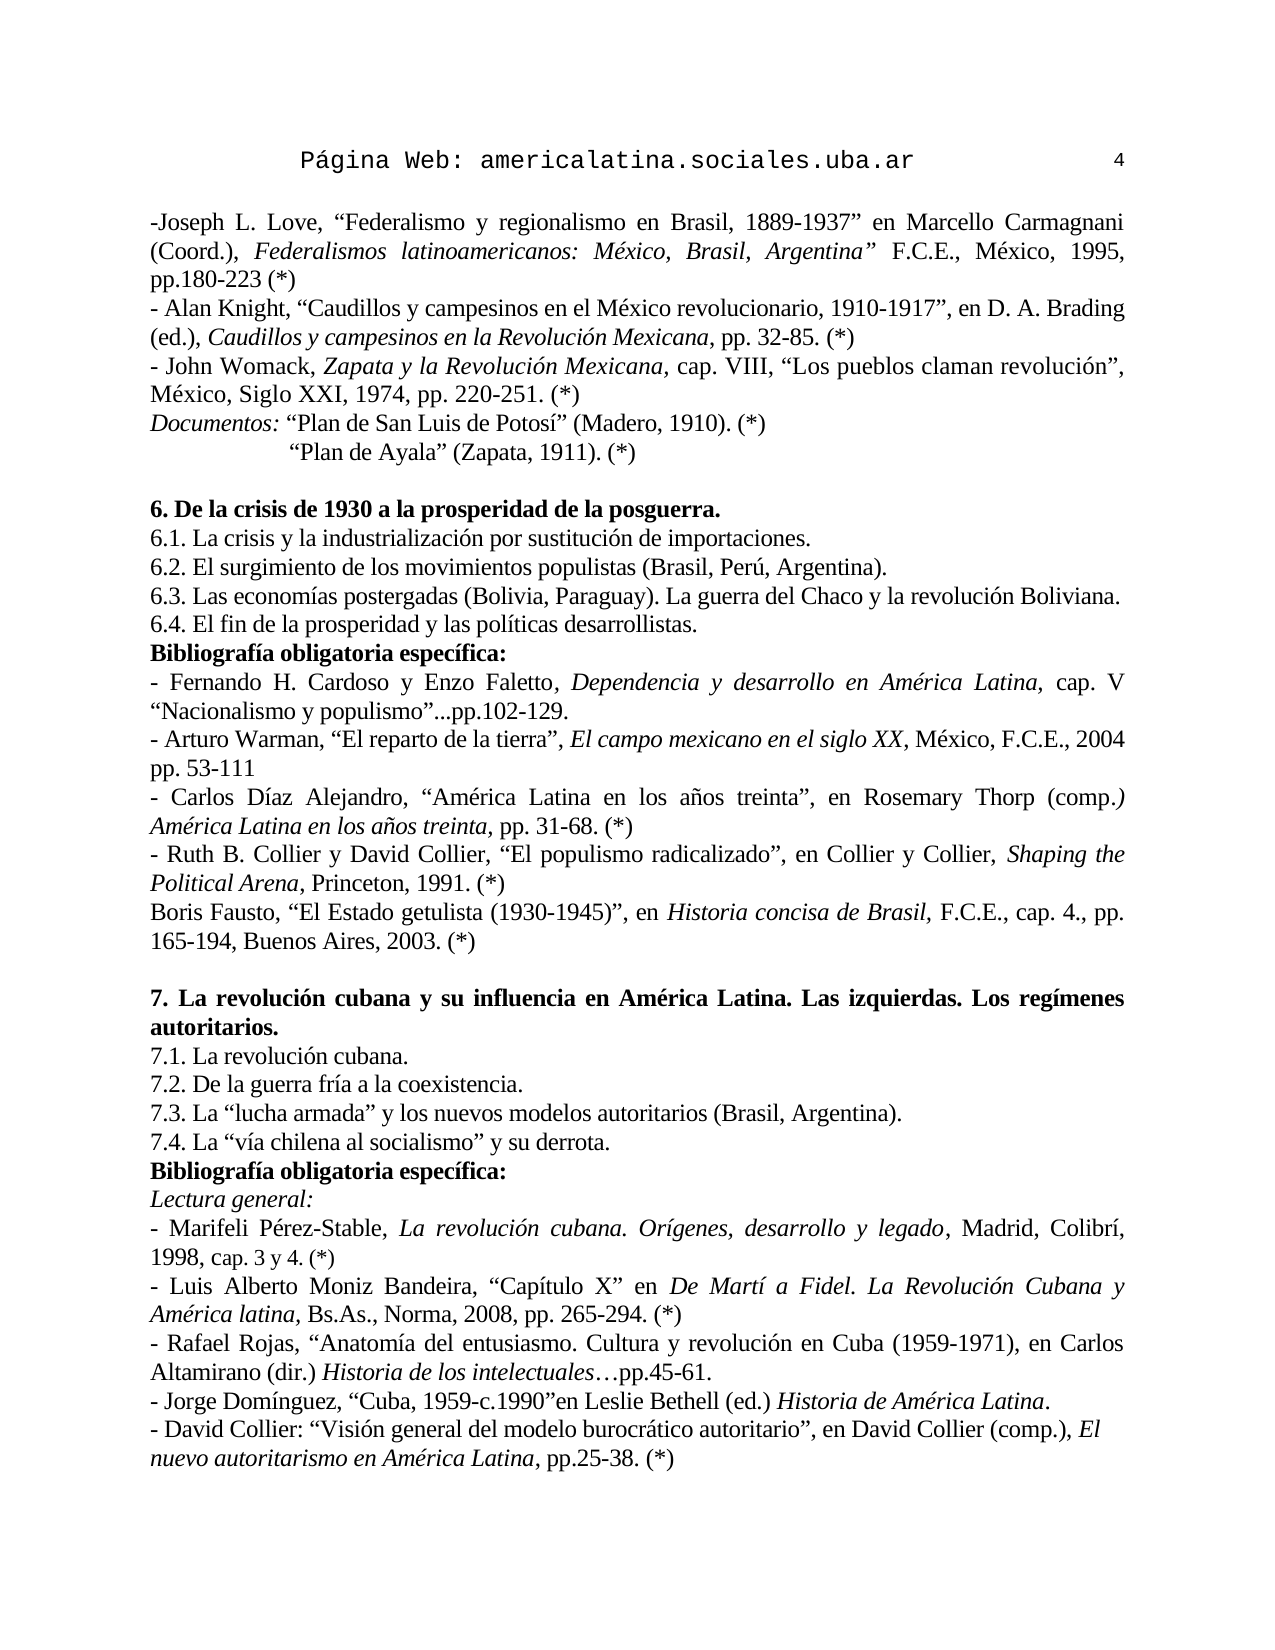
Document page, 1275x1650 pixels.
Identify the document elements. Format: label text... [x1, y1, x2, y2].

text Boris Fausto, “El Estado getulista (1930-1945)”, en Historia concisa de Brasil, F.C.E., cap. 4., pp. 165-194, Buenos Aires, 2003. (*) [150, 897, 1125, 954]
text Documentos: “Plan de San Luis de Potosí” (Madero, 1910). (*) [150, 408, 1125, 437]
text - David Collier: “Visión general del modelo burocrático autoritario”, en David Collier (comp.), El [150, 1414, 1125, 1443]
text 7. La revolución cubana y su influencia en América Latina. Las izquierdas. Los regímenes autoritarios. [150, 983, 1125, 1041]
text - Luis Alberto Moniz Bandeira, “Capítulo X” en De Martí a Fidel. La Revolución Cubana y América latina, Bs.As., Norma, 2008, pp. 265-294. (*) [150, 1271, 1125, 1328]
text 6.2. El surgimiento de los movimientos populistas (Brasil, Perú, Argentina). [150, 552, 1125, 581]
text 6.1. La crisis y la industrialización por sustitución de importaciones. [150, 523, 1125, 552]
text 7.2. De la guerra fría a la coexistencia. [150, 1069, 1125, 1098]
text “Plan de Ayala” (Zapata, 1911). (*) [150, 437, 1125, 466]
text - Carlos Díaz Alejandro, “América Latina en los años treinta”, en Rosemary Thorp (comp.) América Latina en los años treinta, pp. 31-68. (*) [150, 782, 1125, 839]
text - Ruth B. Collier y David Collier, “El populismo radicalizado”, en Collier y Collier, Shaping the Political Arena, Princeton, 1991. (*) [150, 839, 1125, 897]
text - Marifeli Pérez-Stable, La revolución cubana. Orígenes, desarrollo y legado, Madrid, Colibrí, 1998, cap. 3 y 4. (*) [150, 1213, 1125, 1271]
text 6.3. Las economías postergadas (Bolivia, Paraguay). La guerra del Chaco y la revolución Boliviana. [150, 581, 1125, 609]
text Bibliografía obligatoria específica: [150, 638, 1125, 667]
text 6. De la crisis de la prosperidad de la posguerra. [150, 494, 1125, 523]
text - Alan Knight, “Caudillos y campesinos en el México revolucionario, 1910-, en D. A. Brading (ed.), Caudillos y campesinos en , pp. 32-85. (*) [150, 293, 1125, 351]
text -Joseph L. Love, “Federalismo y regionalismo en Brasil, 1889- en Marcello Carmagnani (Coord.), Federalismos latinoamericanos: México, Brasil, Argentina” F.C.E., México, 1995, pp.180-223 (*) [150, 207, 1125, 293]
text - John Womack, Zapata y la Revolución Mexicana, cap. VIII, “Los pueblos claman revolución”, México, Siglo XXI, 1974, pp. 220-251. (*) [150, 351, 1125, 408]
text - Fernando H. Cardoso y Enzo Faletto, Dependencia y desarrollo en América Latina, cap. V “Nacionalismo y populismo”...pp.102-129. [150, 667, 1125, 724]
text 6.4. El fin de la prosperidad y las políticas desarrollistas. [150, 609, 1125, 638]
text 7.3. La “lucha armada” y los nuevos modelos autoritarios (Brasil, Argentina). [150, 1098, 1125, 1127]
text - Arturo Warman, “El reparto de la tierra”, El campo mexicano en el siglo XX, México, F.C.E., 2004 pp. 53-111 [150, 724, 1125, 782]
text 7.1. La revolución cubana. [150, 1041, 1125, 1069]
text - Rafael Rojas, “Anatomía del entusiasmo. Cultura y revolución en Cuba (1959-1971), en Carlos Altamirano (dir.) Historia de los intelectuales…pp.45-61. [150, 1328, 1125, 1386]
text - Jorge Domínguez, “Cuba, 1959-c.1990”en Leslie Bethell (ed.) Historia de América Latina. [150, 1386, 1125, 1414]
text nuevo autoritarismo en América Latina, pp.25-38. (*) [150, 1443, 1125, 1472]
text Bibliografía obligatoria específica: [150, 1156, 1125, 1184]
text Lectura general: [150, 1184, 1125, 1213]
text 7.4. La “vía chilena al socialismo” y su derrota. [150, 1127, 1125, 1156]
